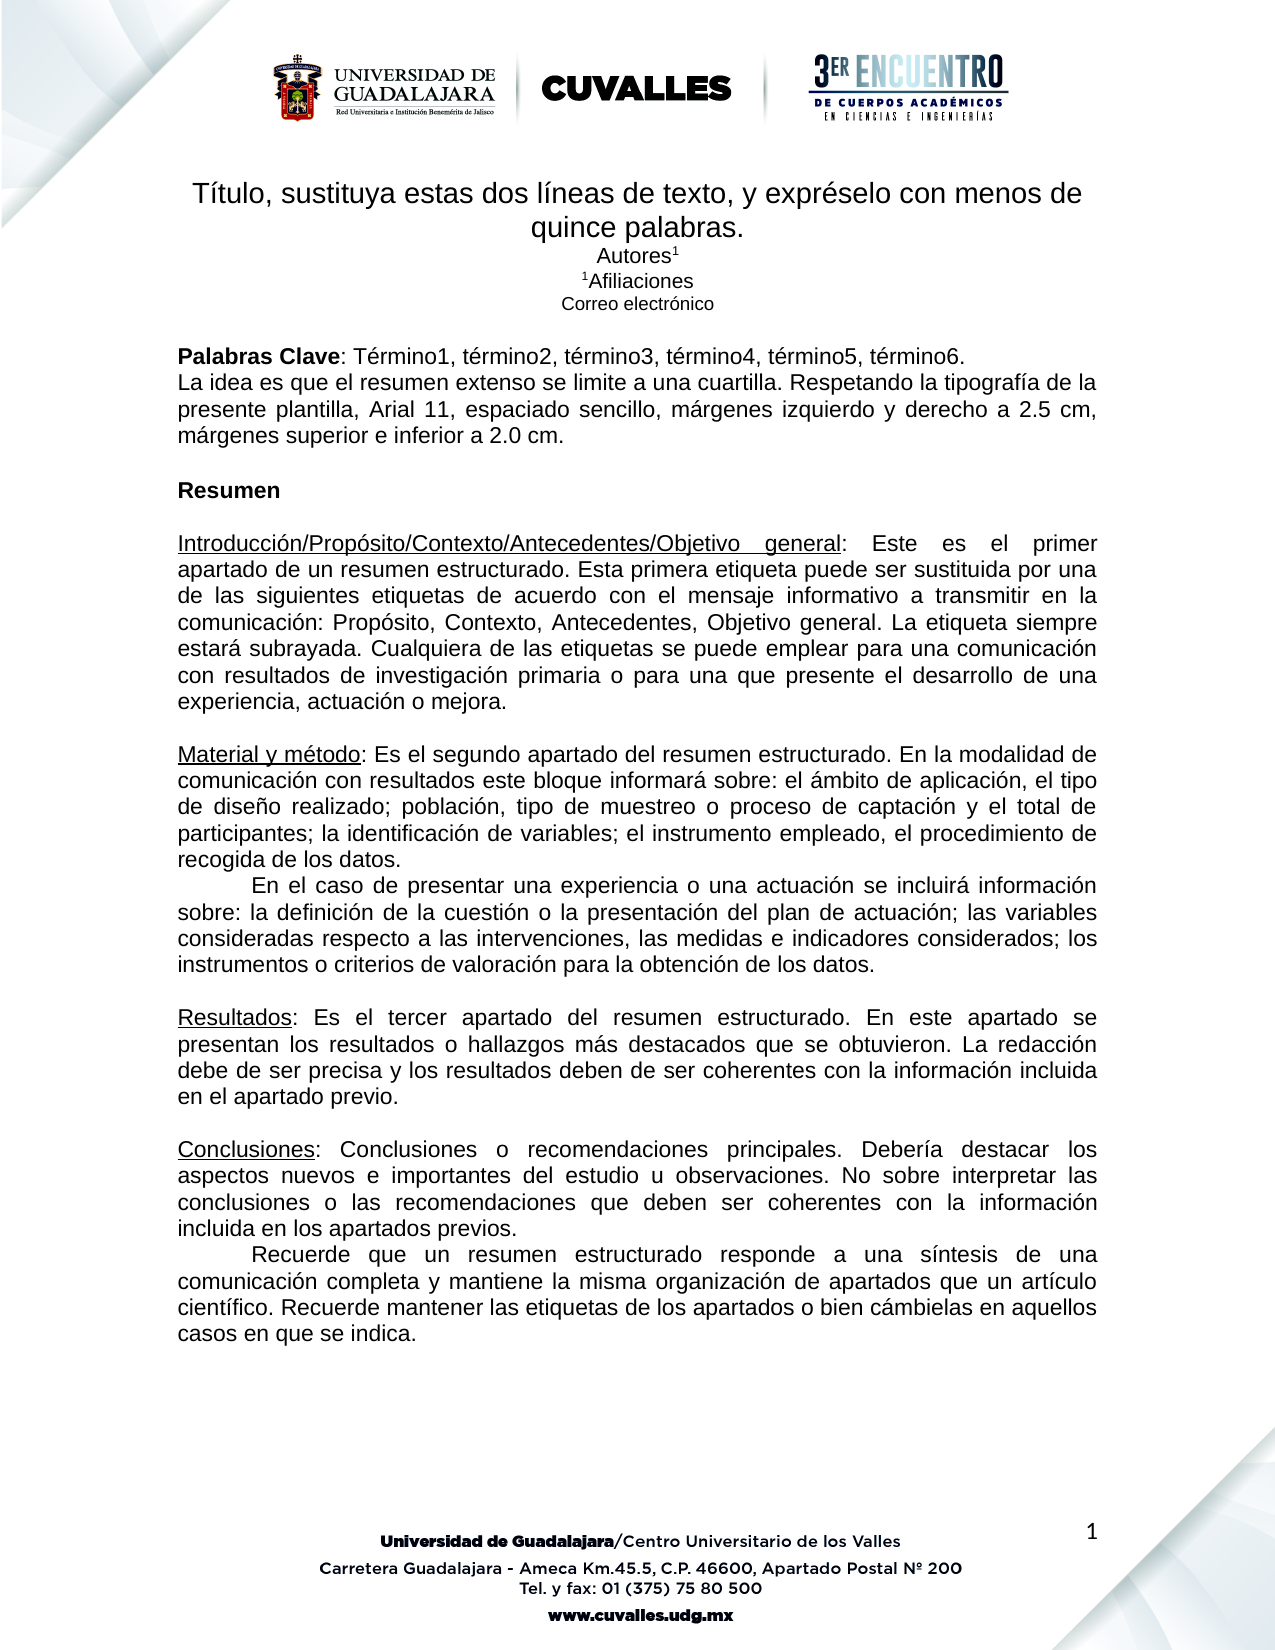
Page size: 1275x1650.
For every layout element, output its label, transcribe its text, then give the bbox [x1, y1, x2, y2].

text Autores1 [177, 243, 1098, 269]
text Material y método: Es el segundo apartado del resumen estructurado. En la modalidad de comunicación con resultados este bloque informará sobre: el ámbito de aplicación, el tipo de diseño realizado; población, tipo de muestreo o proceso de captación y el total de participantes; la identificación de variables; el instrumento empleado, el procedimiento de recogida de los datos. [177, 741, 1098, 872]
text Resultados: Es el tercer apartado del resumen estructurado. En este apartado se presentan los resultados o hallazgos más destacados que se obtuvieron. La redacción debe de ser precisa y los resultados deben de ser coherentes con la información incluida en el apartado previo. [177, 1004, 1098, 1109]
text 1Afiliaciones [177, 269, 1098, 293]
text Título, sustituya estas dos líneas de texto, y expréselo con menos de quince palabras. [177, 176, 1098, 243]
text Palabras Clave: Término1, término2, término3, término4, término5, término6. [177, 343, 1098, 369]
text Introducción/Propósito/Contexto/Antecedentes/Objetivo general: Este es el primer apartado de un resumen estructurado. Esta primera etiqueta puede ser sustituida por una de las siguientes etiquetas de acuerdo con el mensaje informativo a transmitir en la comunicación: Propósito, Contexto, Antecedentes, Objetivo general. La etiqueta siempre estará subrayada. Cualquiera de las etiquetas se puede emplear para una comunicación con resultados de investigación primaria o para una que presente el desarrollo de una experiencia, actuación o mejora. [177, 530, 1098, 714]
text Correo electrónico [177, 293, 1098, 314]
text Conclusiones: Conclusiones o recomendaciones principales. Debería destacar los aspectos nuevos e importantes del estudio u observaciones. No sobre interpretar las conclusiones o las recomendaciones que deben ser coherentes con la información incluida en los apartados previos. [177, 1136, 1098, 1241]
text Resumen [177, 477, 1098, 503]
picture [1, 0, 1275, 1650]
text En el caso de presentar una experiencia o una actuación se incluirá información sobre: la definición de la cuestión o la presentación del plan de actuación; las variables consideradas respecto a las intervenciones, las medidas e indicadores considerados; los instrumentos o criterios de valoración para la obtención de los datos. [177, 872, 1098, 978]
text Recuerde que un resumen estructurado responde a una síntesis de una comunicación completa y mantiene la misma organización de apartados que un artículo científico. Recuerde mantener las etiquetas de los apartados o bien cámbielas en aquellos casos en que se indica. [177, 1241, 1098, 1347]
text La idea es que el resumen extenso se limite a una cuartilla. Respetando la tipografía de la presente plantilla, Arial 11, espaciado sencillo, márgenes izquierdo y derecho a 2.5 cm, márgenes superior e inferior a 2.0 cm. [177, 369, 1098, 448]
